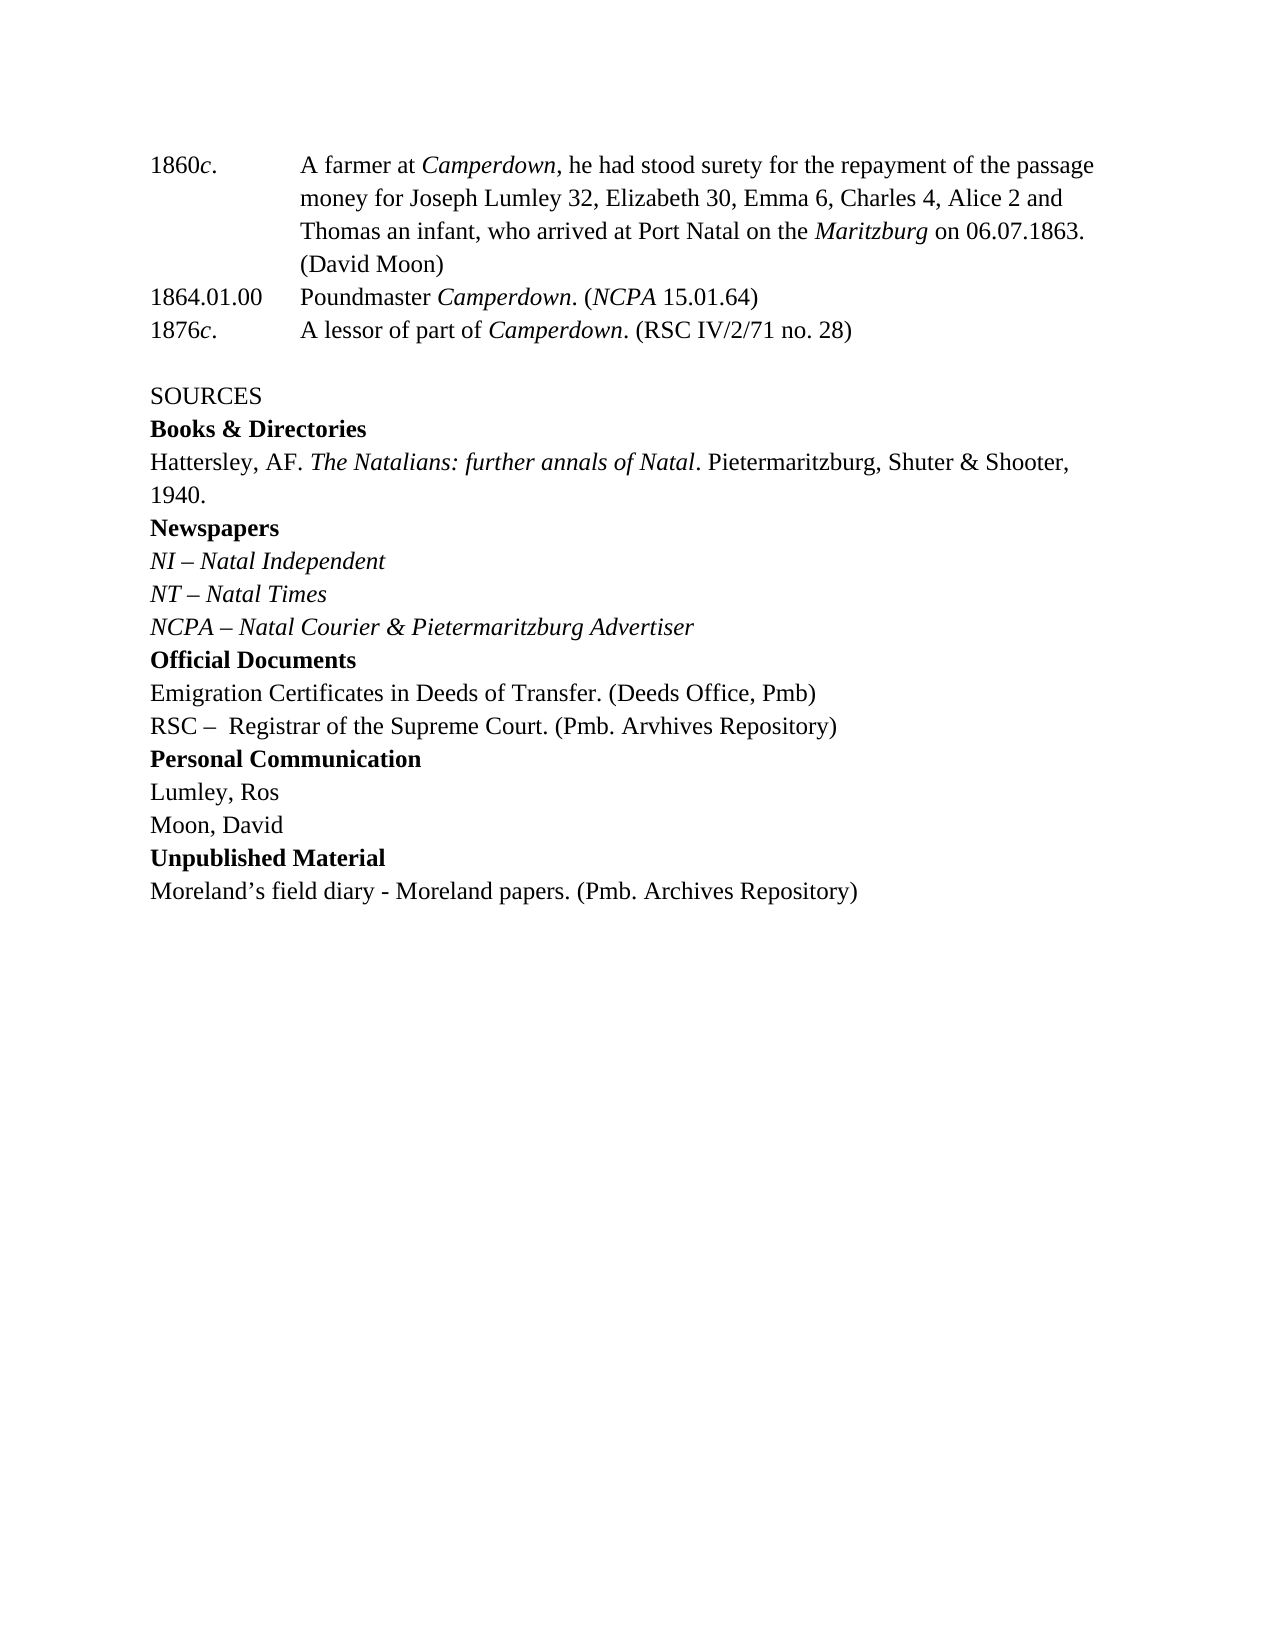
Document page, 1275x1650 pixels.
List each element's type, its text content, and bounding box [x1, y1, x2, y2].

text SOURCES [150, 381, 1125, 410]
text Emigration Certificates in Deeds of Transfer. (Deeds Office, Pmb) [150, 678, 1125, 707]
text Official Documents [150, 645, 1125, 674]
text Unpublished Material [150, 843, 1125, 872]
text Moon, David [150, 810, 1125, 839]
text 1876c. A lessor of part of Camperdown. (RSC IV/2/71 no. 28) [150, 315, 1125, 344]
text 1940. [150, 480, 1125, 509]
text NCPA – Natal Courier & Pietermaritzburg Advertiser [150, 612, 1125, 641]
text Moreland’s field diary - Moreland papers. (Pmb. Archives Repository) [150, 876, 1125, 905]
text Newspapers [150, 513, 1125, 542]
text NI – Natal Independent [150, 546, 1125, 575]
text RSC – Registrar of the Supreme Court. (Pmb. Arvhives Repository) [150, 711, 1125, 740]
text Personal Communication [150, 744, 1125, 773]
text Lumley, Ros [150, 777, 1125, 806]
text Books & Directories [150, 414, 1125, 443]
text NT – Natal Times [150, 579, 1125, 608]
text 1864.01.00 Poundmaster Camperdown. (NCPA 15.01.64) [150, 282, 1125, 311]
text Hattersley, AF. The Natalians: further annals of Natal. Pietermaritzburg, Shuter & Shooter, [150, 447, 1125, 476]
text 1860c. A farmer at Camperdown, he had stood surety for the repayment of the passage money for Joseph Lumley 32, Elizabeth 30, Emma 6, Charles 4, Alice 2 and Thomas an infant, who arrived at Port Natal on the Maritzburg on 06.07.1863. (David Moon) [150, 150, 1125, 278]
